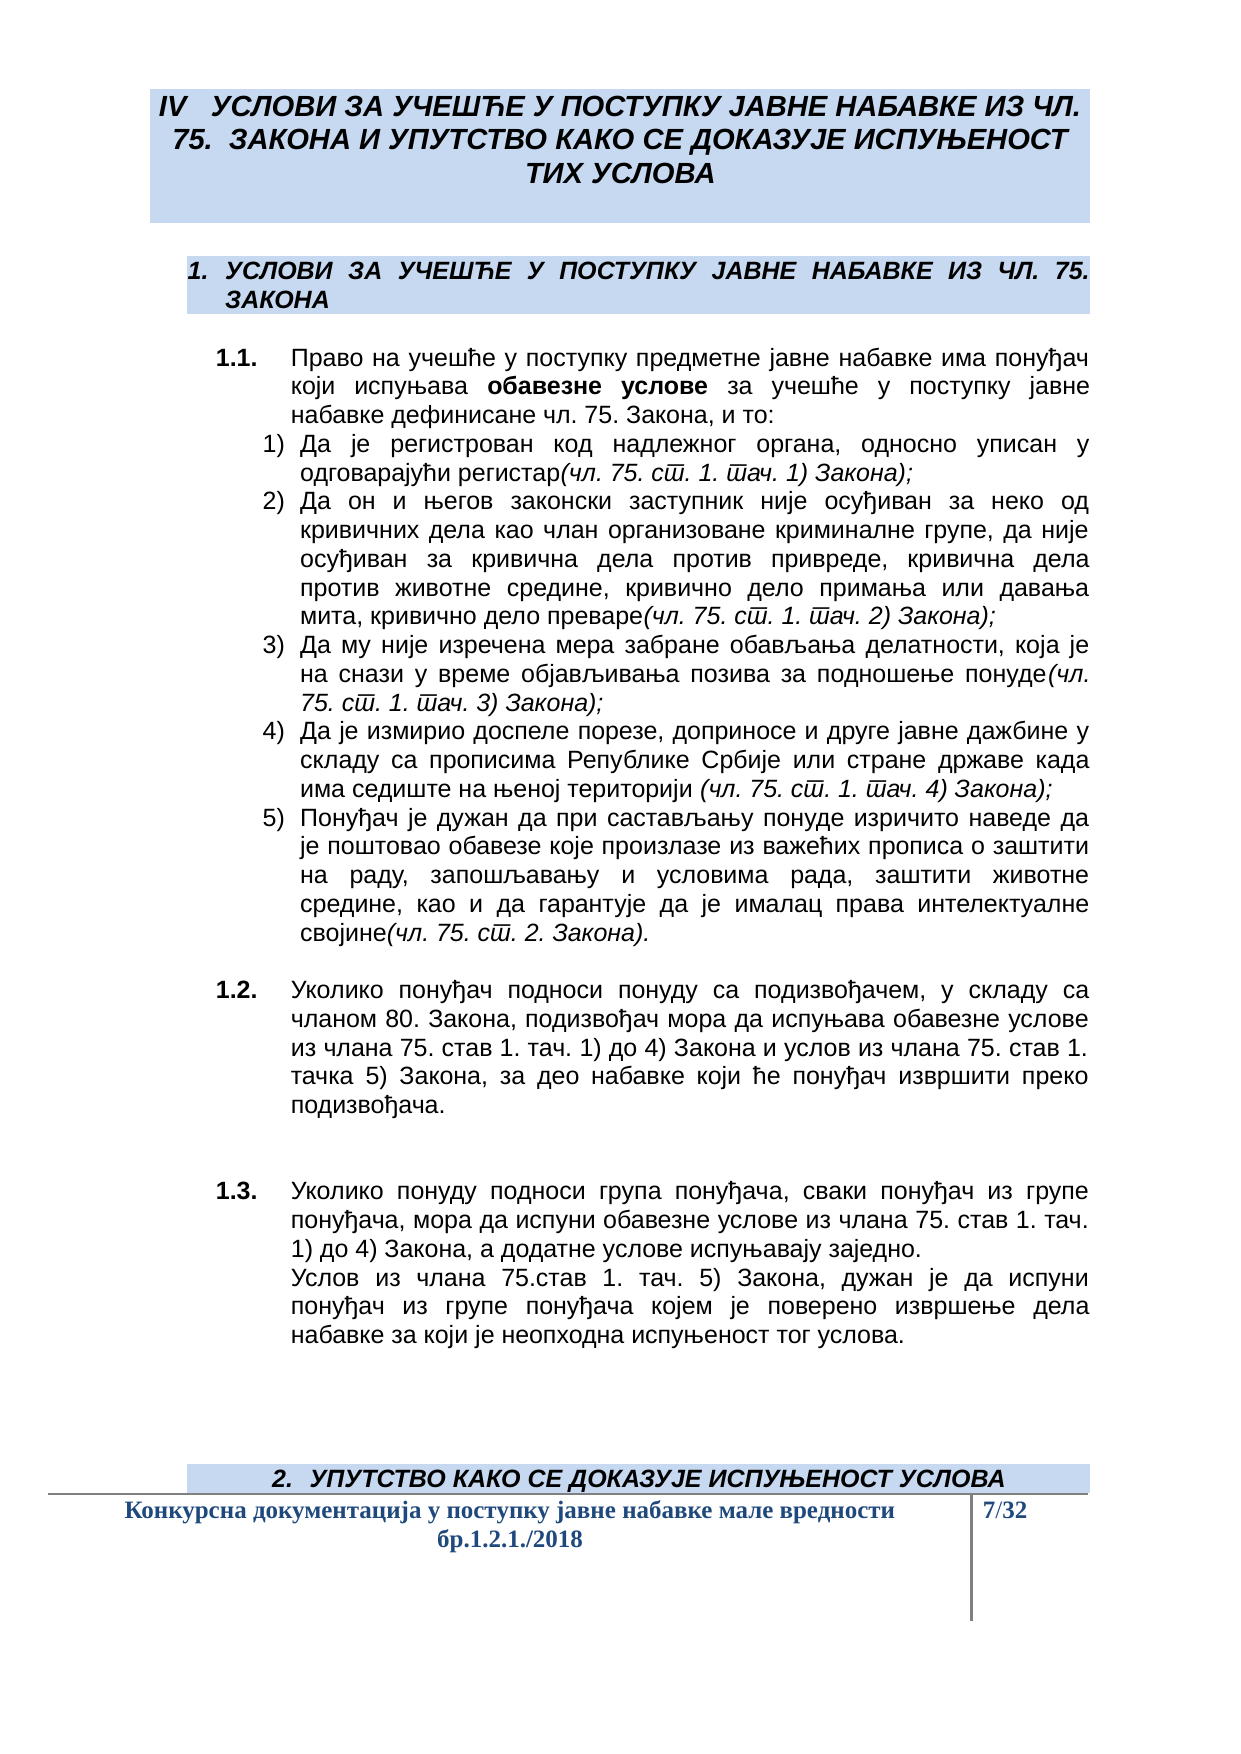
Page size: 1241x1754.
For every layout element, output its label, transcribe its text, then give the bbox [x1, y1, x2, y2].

text IV УСЛОВИ ЗА УЧЕШЋЕ У ПОСТУПКУ ЈАВНЕ НАБАВКЕ ИЗ ЧЛ. 75. ЗАКОНА И УПУТСТВО КАКО СЕ ДОКАЗУЈЕ ИСПУЊЕНОСТ ТИХ УСЛОВА [150, 89, 1090, 189]
list Понуђач је дужан да при састављању понуде изричито наведе да је поштовао обавезе које произлазе из важећих прописа о заштити на раду, запошљавању и условима рада, заштити животне средине, као и да гарантује да је ималац права интелектуалне својине(чл. 75. ст. 2. Закона). [262, 803, 1090, 946]
list Да он и његов законски заступник није осуђиван за неко од кривичних дела као члан организоване криминалне групе, да није осуђиван за кривична дела против привреде, кривична дела против животне средине, кривично дело примања или давања мита, кривично дело преваре(чл. 75. ст. 1. тач. 2) Закона); [262, 486, 1090, 630]
list УПУТСТВО КАКО СЕ ДОКАЗУЈЕ ИСПУЊЕНОСТ УСЛОВА [187, 1464, 1090, 1493]
list Да је регистрован код надлежног органа, односно уписан у одговарајући регистар(чл. 75. ст. 1. тач. 1) Закона); [262, 429, 1090, 486]
list Уколико понуђач подноси понуду са подизвођачем, у складу са чланом 80. Закона, подизвођач мора да испуњава обавезне услове из члана 75. став 1. тач. 1) до 4) Закона и услов из члана 75. став 1. тачка 5) Закона, за део набавке који ће понуђач извршити преко подизвођача. [216, 975, 1090, 1119]
list Право на учешће у поступку предметне јавне набавке има понуђач који испуњава обавезне услове за учешће у поступку јавне набавке дефинисане чл. 75. Закона, и то: [216, 343, 1090, 429]
list Услов из члана 75.став 1. тач. 5) Закона, дужан је да испуни понуђач из групе понуђача којем је поверено извршење дела набавке за који је неопходна испуњеност тог услова. [291, 1263, 1090, 1349]
list УСЛОВИ ЗА УЧЕШЋЕ У ПОСТУПКУ ЈАВНЕ НАБАВКЕ ИЗ ЧЛ. 75. ЗАКОНА [187, 256, 1090, 314]
list Да је измирио доспеле порезе, доприносе и друге јавне дажбине у складу са прописима Републике Србије или стране државе када има седиште на њеној територији (чл. 75. ст. 1. тач. 4) Закона); [262, 716, 1090, 803]
list Уколико понуду подноси група понуђача, сваки понуђач из групе понуђача, мора да испуни обавезне услове из члана 75. став 1. тач. 1) до 4) Закона, а додатне услове испуњавају заједно. [216, 1176, 1090, 1263]
list Да му није изречена мера забране обављања делатности, која је на снази у време објављивања позива за подношење понуде(чл. 75. ст. 1. тач. 3) Закона); [262, 630, 1090, 716]
